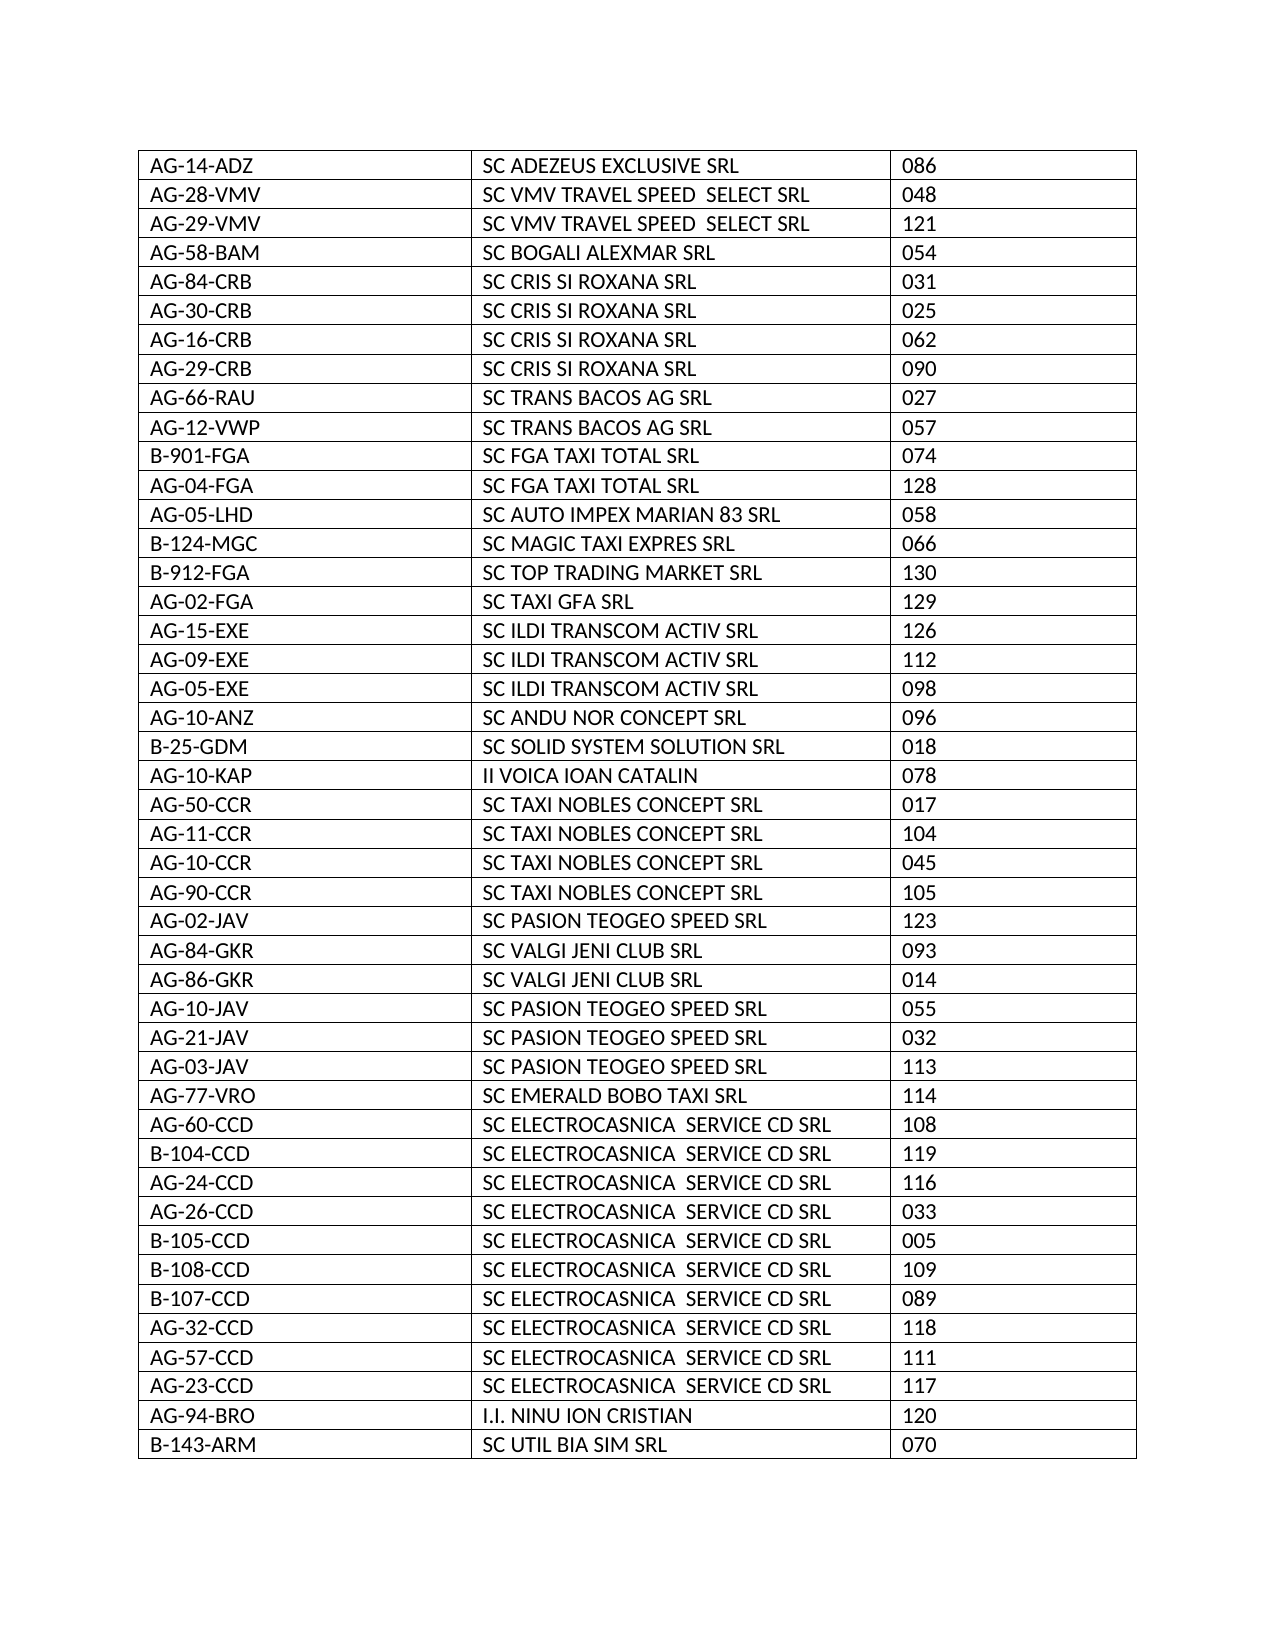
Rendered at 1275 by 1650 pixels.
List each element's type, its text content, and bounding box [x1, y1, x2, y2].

table_cell AG-57-CCD [139, 1343, 471, 1371]
table_cell AG-26-CCD [139, 1197, 471, 1225]
table_cell 111 [891, 1343, 1136, 1371]
table_cell B-107-CCD [139, 1285, 471, 1312]
table_cell 089 [891, 1285, 1136, 1312]
table_cell AG-28-VMV [139, 180, 471, 208]
table_cell AG-66-RAU [139, 384, 471, 412]
table_cell B-105-CCD [139, 1226, 471, 1254]
table_cell AG-29-CRB [139, 355, 471, 382]
table_cell AG-94-BRO [139, 1401, 471, 1429]
table_cell AG-05-LHD [139, 500, 471, 528]
table_cell SC ELECTROCASNICA SERVICE CD SRL [472, 1255, 890, 1283]
table_cell 086 [891, 151, 1136, 179]
table_cell 054 [891, 238, 1136, 266]
table_cell 031 [891, 267, 1136, 295]
table_cell SC TAXI GFA SRL [472, 587, 890, 615]
table_cell SC ELECTROCASNICA SERVICE CD SRL [472, 1372, 890, 1400]
table_cell 018 [891, 732, 1136, 760]
table_cell AG-15-EXE [139, 616, 471, 644]
table_cell AG-16-CRB [139, 325, 471, 353]
table_cell SC ELECTROCASNICA SERVICE CD SRL [472, 1110, 890, 1138]
table_cell B-25-GDM [139, 732, 471, 760]
table_cell AG-09-EXE [139, 645, 471, 673]
table_cell AG-77-VRO [139, 1081, 471, 1109]
table_cell AG-04-FGA [139, 471, 471, 499]
table_cell AG-11-CCR [139, 820, 471, 847]
table_cell AG-84-CRB [139, 267, 471, 295]
table_cell SC ELECTROCASNICA SERVICE CD SRL [472, 1285, 890, 1312]
table_cell SC UTIL BIA SIM SRL [472, 1430, 890, 1458]
table_cell B-901-FGA [139, 442, 471, 470]
table_cell SC TRANS BACOS AG SRL [472, 384, 890, 412]
table_cell 078 [891, 761, 1136, 789]
table_cell SC ELECTROCASNICA SERVICE CD SRL [472, 1343, 890, 1371]
table_cell SC VMV TRAVEL SPEED SELECT SRL [472, 180, 890, 208]
table_cell II VOICA IOAN CATALIN [472, 761, 890, 789]
table_cell 116 [891, 1168, 1136, 1196]
table_cell 045 [891, 849, 1136, 877]
table_cell AG-50-CCR [139, 790, 471, 818]
table_cell SC FGA TAXI TOTAL SRL [472, 442, 890, 470]
table_cell SC BOGALI ALEXMAR SRL [472, 238, 890, 266]
table_cell SC ILDI TRANSCOM ACTIV SRL [472, 616, 890, 644]
table_cell SC CRIS SI ROXANA SRL [472, 325, 890, 353]
table_cell SC CRIS SI ROXANA SRL [472, 355, 890, 382]
table_cell AG-23-CCD [139, 1372, 471, 1400]
table_cell 005 [891, 1226, 1136, 1254]
table_cell SC VALGI JENI CLUB SRL [472, 965, 890, 993]
table_cell SC MAGIC TAXI EXPRES SRL [472, 529, 890, 557]
table_cell 093 [891, 936, 1136, 964]
table_cell SC ELECTROCASNICA SERVICE CD SRL [472, 1168, 890, 1196]
table_cell 120 [891, 1401, 1136, 1429]
table_cell 096 [891, 703, 1136, 731]
table_cell SC ELECTROCASNICA SERVICE CD SRL [472, 1197, 890, 1225]
table_cell AG-14-ADZ [139, 151, 471, 179]
table_cell B-124-MGC [139, 529, 471, 557]
table_cell AG-05-EXE [139, 674, 471, 702]
table_cell SC VALGI JENI CLUB SRL [472, 936, 890, 964]
table_cell SC ELECTROCASNICA SERVICE CD SRL [472, 1139, 890, 1167]
table_cell AG-86-GKR [139, 965, 471, 993]
table_cell 074 [891, 442, 1136, 470]
table_cell SC CRIS SI ROXANA SRL [472, 267, 890, 295]
table_cell SC EMERALD BOBO TAXI SRL [472, 1081, 890, 1109]
table_cell 027 [891, 384, 1136, 412]
table_cell SC VMV TRAVEL SPEED SELECT SRL [472, 209, 890, 237]
table_cell B-143-ARM [139, 1430, 471, 1458]
table_cell SC TAXI NOBLES CONCEPT SRL [472, 878, 890, 906]
table_cell SC PASION TEOGEO SPEED SRL [472, 1052, 890, 1080]
table_cell I.I. NINU ION CRISTIAN [472, 1401, 890, 1429]
table_cell AG-29-VMV [139, 209, 471, 237]
table_cell 114 [891, 1081, 1136, 1109]
table_cell SC TRANS BACOS AG SRL [472, 413, 890, 441]
table_cell 117 [891, 1372, 1136, 1400]
table_cell 104 [891, 820, 1136, 847]
table_cell B-108-CCD [139, 1255, 471, 1283]
table_cell 112 [891, 645, 1136, 673]
table_cell 062 [891, 325, 1136, 353]
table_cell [472, 151, 890, 179]
table_cell 066 [891, 529, 1136, 557]
table_cell SC ELECTROCASNICA SERVICE CD SRL [472, 1314, 890, 1342]
table_cell AG-60-CCD [139, 1110, 471, 1138]
table_cell SC CRIS SI ROXANA SRL [472, 296, 890, 324]
table_cell AG-32-CCD [139, 1314, 471, 1342]
table_cell 014 [891, 965, 1136, 993]
table_cell 033 [891, 1197, 1136, 1225]
table_cell 119 [891, 1139, 1136, 1167]
table_cell AG-03-JAV [139, 1052, 471, 1080]
table_cell SC PASION TEOGEO SPEED SRL [472, 1023, 890, 1051]
table_cell AG-02-FGA [139, 587, 471, 615]
table_cell AG-58-BAM [139, 238, 471, 266]
table_cell 025 [891, 296, 1136, 324]
table_cell AG-12-VWP [139, 413, 471, 441]
table_cell SC TOP TRADING MARKET SRL [472, 558, 890, 586]
table_cell SC ELECTROCASNICA SERVICE CD SRL [472, 1226, 890, 1254]
table_cell 108 [891, 1110, 1136, 1138]
table_cell 017 [891, 790, 1136, 818]
table_cell AG-02-JAV [139, 907, 471, 935]
table_cell 098 [891, 674, 1136, 702]
table_cell 113 [891, 1052, 1136, 1080]
table_cell B-104-CCD [139, 1139, 471, 1167]
table_cell 058 [891, 500, 1136, 528]
table_cell AG-24-CCD [139, 1168, 471, 1196]
table_cell AG-10-KAP [139, 761, 471, 789]
table_cell 130 [891, 558, 1136, 586]
table_cell 118 [891, 1314, 1136, 1342]
table_cell SC SOLID SYSTEM SOLUTION SRL [472, 732, 890, 760]
table_cell 090 [891, 355, 1136, 382]
table_cell 057 [891, 413, 1136, 441]
table_cell 109 [891, 1255, 1136, 1283]
table_cell AG-21-JAV [139, 1023, 471, 1051]
table_cell AG-30-CRB [139, 296, 471, 324]
table_cell AG-90-CCR [139, 878, 471, 906]
table_cell AG-10-ANZ [139, 703, 471, 731]
table_cell SC TAXI NOBLES CONCEPT SRL [472, 790, 890, 818]
table_cell 126 [891, 616, 1136, 644]
table_cell 032 [891, 1023, 1136, 1051]
table_cell SC ILDI TRANSCOM ACTIV SRL [472, 674, 890, 702]
table_cell SC ANDU NOR CONCEPT SRL [472, 703, 890, 731]
table_cell 055 [891, 994, 1136, 1022]
table_cell 121 [891, 209, 1136, 237]
table_cell AG-10-JAV [139, 994, 471, 1022]
table_cell AG-84-GKR [139, 936, 471, 964]
table_cell SC TAXI NOBLES CONCEPT SRL [472, 820, 890, 847]
table_cell 105 [891, 878, 1136, 906]
table_cell SC FGA TAXI TOTAL SRL [472, 471, 890, 499]
table_cell SC AUTO IMPEX MARIAN 83 SRL [472, 500, 890, 528]
table_cell 129 [891, 587, 1136, 615]
table_cell 070 [891, 1430, 1136, 1458]
table_cell SC TAXI NOBLES CONCEPT SRL [472, 849, 890, 877]
table_cell SC ILDI TRANSCOM ACTIV SRL [472, 645, 890, 673]
table_cell 048 [891, 180, 1136, 208]
table_cell SC PASION TEOGEO SPEED SRL [472, 994, 890, 1022]
table_cell AG-10-CCR [139, 849, 471, 877]
table_cell 128 [891, 471, 1136, 499]
table_cell B-912-FGA [139, 558, 471, 586]
table_cell SC PASION TEOGEO SPEED SRL [472, 907, 890, 935]
table_cell 123 [891, 907, 1136, 935]
